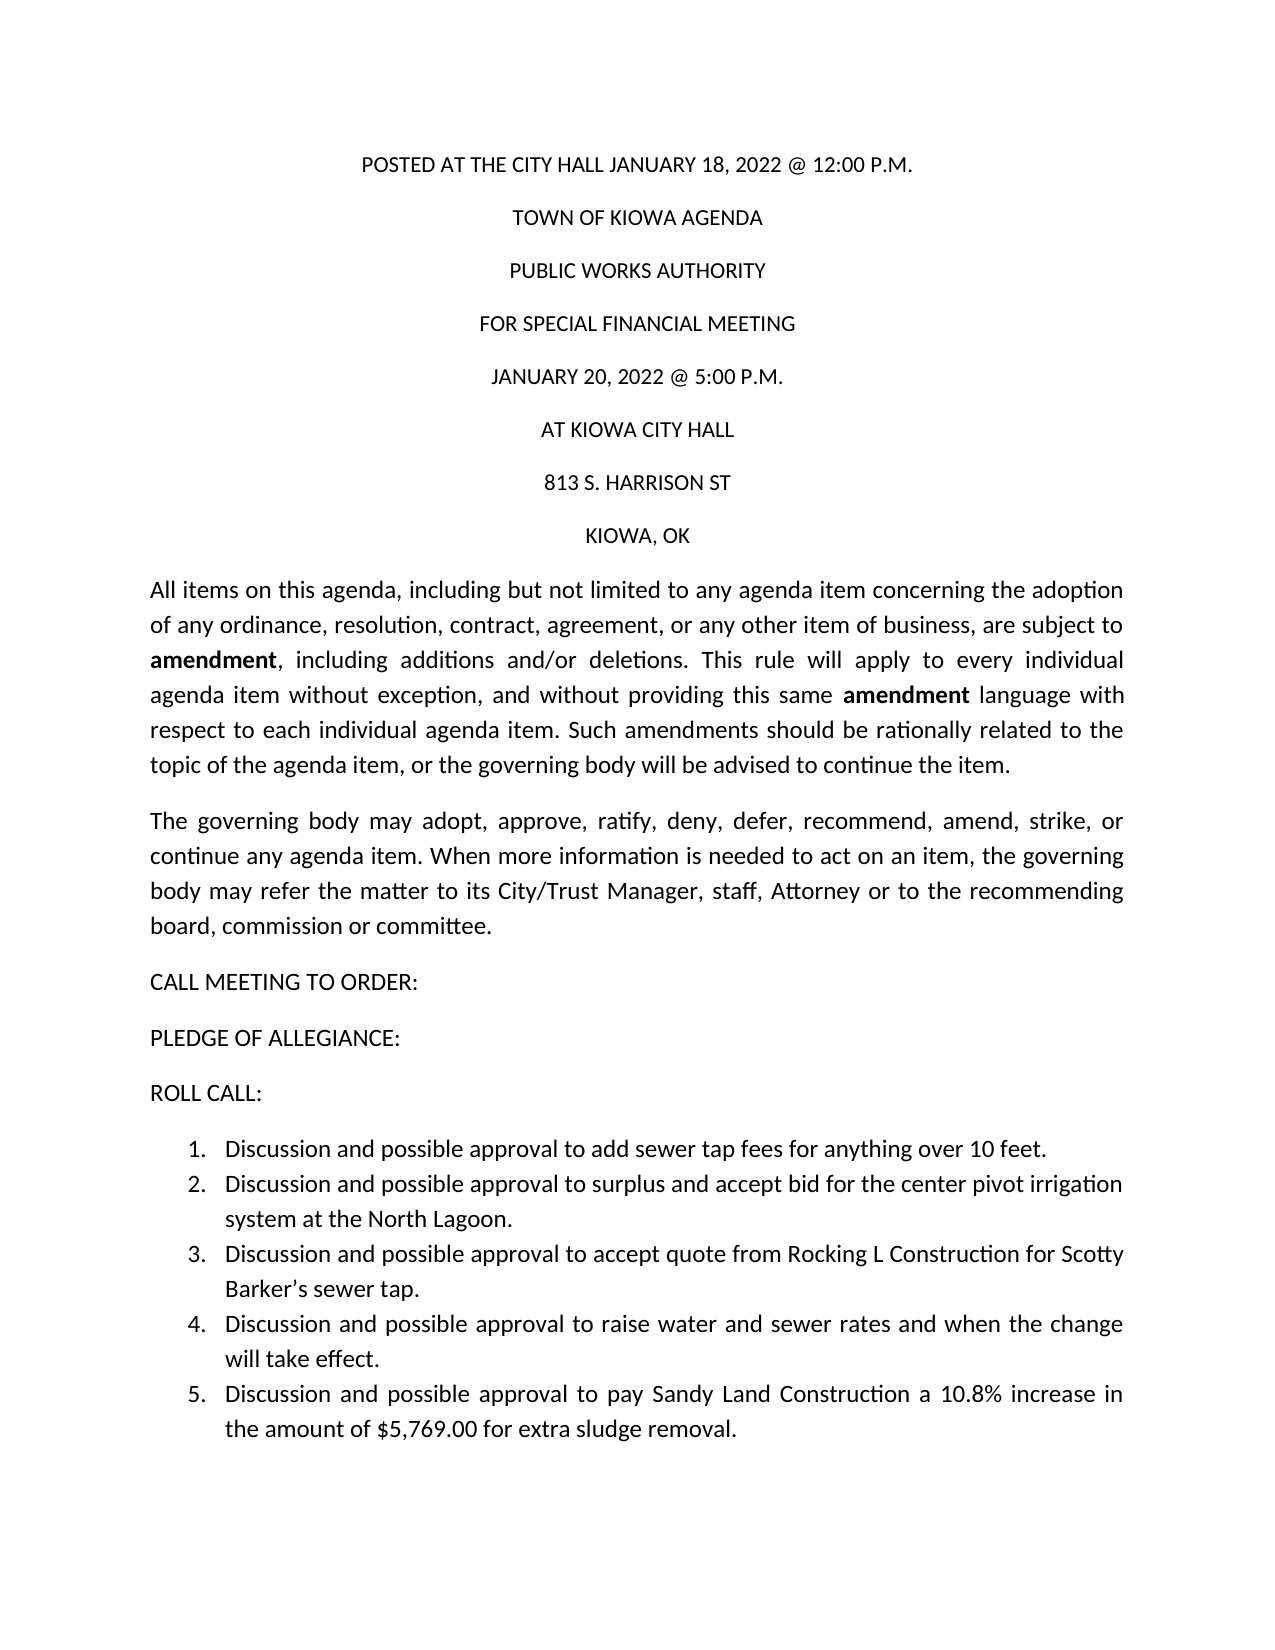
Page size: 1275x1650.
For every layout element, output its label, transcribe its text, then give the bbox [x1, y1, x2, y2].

text KIOWA, OK [150, 521, 1125, 549]
list Discussion and possible approval to pay Sandy Land Construction a 10.8% increase in the amount of $5,769.00 for extra sludge removal. [187, 1378, 1125, 1444]
text JANUARY 20, 2022 @ 5:00 P.M. [150, 362, 1125, 390]
text PUBLIC WORKS AUTHORITY [150, 256, 1125, 284]
text ROLL CALL: [150, 1077, 1125, 1108]
list Discussion and possible approval to surplus and accept bid for the center pivot irrigation system at the North Lagoon. [187, 1168, 1125, 1234]
text 813 S. HARRISON ST [150, 468, 1125, 496]
text TOWN OF KIOWA AGENDA [150, 203, 1125, 231]
text CALL MEETING TO ORDER: [150, 966, 1125, 996]
list Discussion and possible approval to add sewer tap fees for anything over 10 feet. [187, 1133, 1125, 1164]
text All items on this agenda, including but not limited to any agenda item concerning the adoption of any ordinance, resolution, contract, agreement, or any other item of business, are subject to amendment, including additions and/or deletions. This rule will apply to every individual agenda item without exception, and without providing this same amendment language with respect to each individual agenda item. Such amendments should be rationally related to the topic of the agenda item, or the governing body will be advised to continue the item. [150, 574, 1125, 780]
text PLEDGE OF ALLEGIANCE: [150, 1022, 1125, 1052]
text FOR SPECIAL FINANCIAL MEETING [150, 309, 1125, 337]
text AT KIOWA CITY HALL [150, 415, 1125, 443]
text The governing body may adopt, approve, ratify, deny, defer, recommend, amend, strike, or continue any agenda item. When more information is needed to act on an item, the governing body may refer the matter to its City/Trust Manager, staff, Attorney or to the recommending board, commission or committee. [150, 805, 1125, 941]
list Discussion and possible approval to accept quote from Rocking L Construction for Scotty Barker’s sewer tap. [187, 1238, 1125, 1304]
text POSTED AT THE CITY HALL JANUARY 18, 2022 @ 12:00 P.M. [150, 150, 1125, 178]
list Discussion and possible approval to raise water and sewer rates and when the change will take effect. [187, 1308, 1125, 1374]
